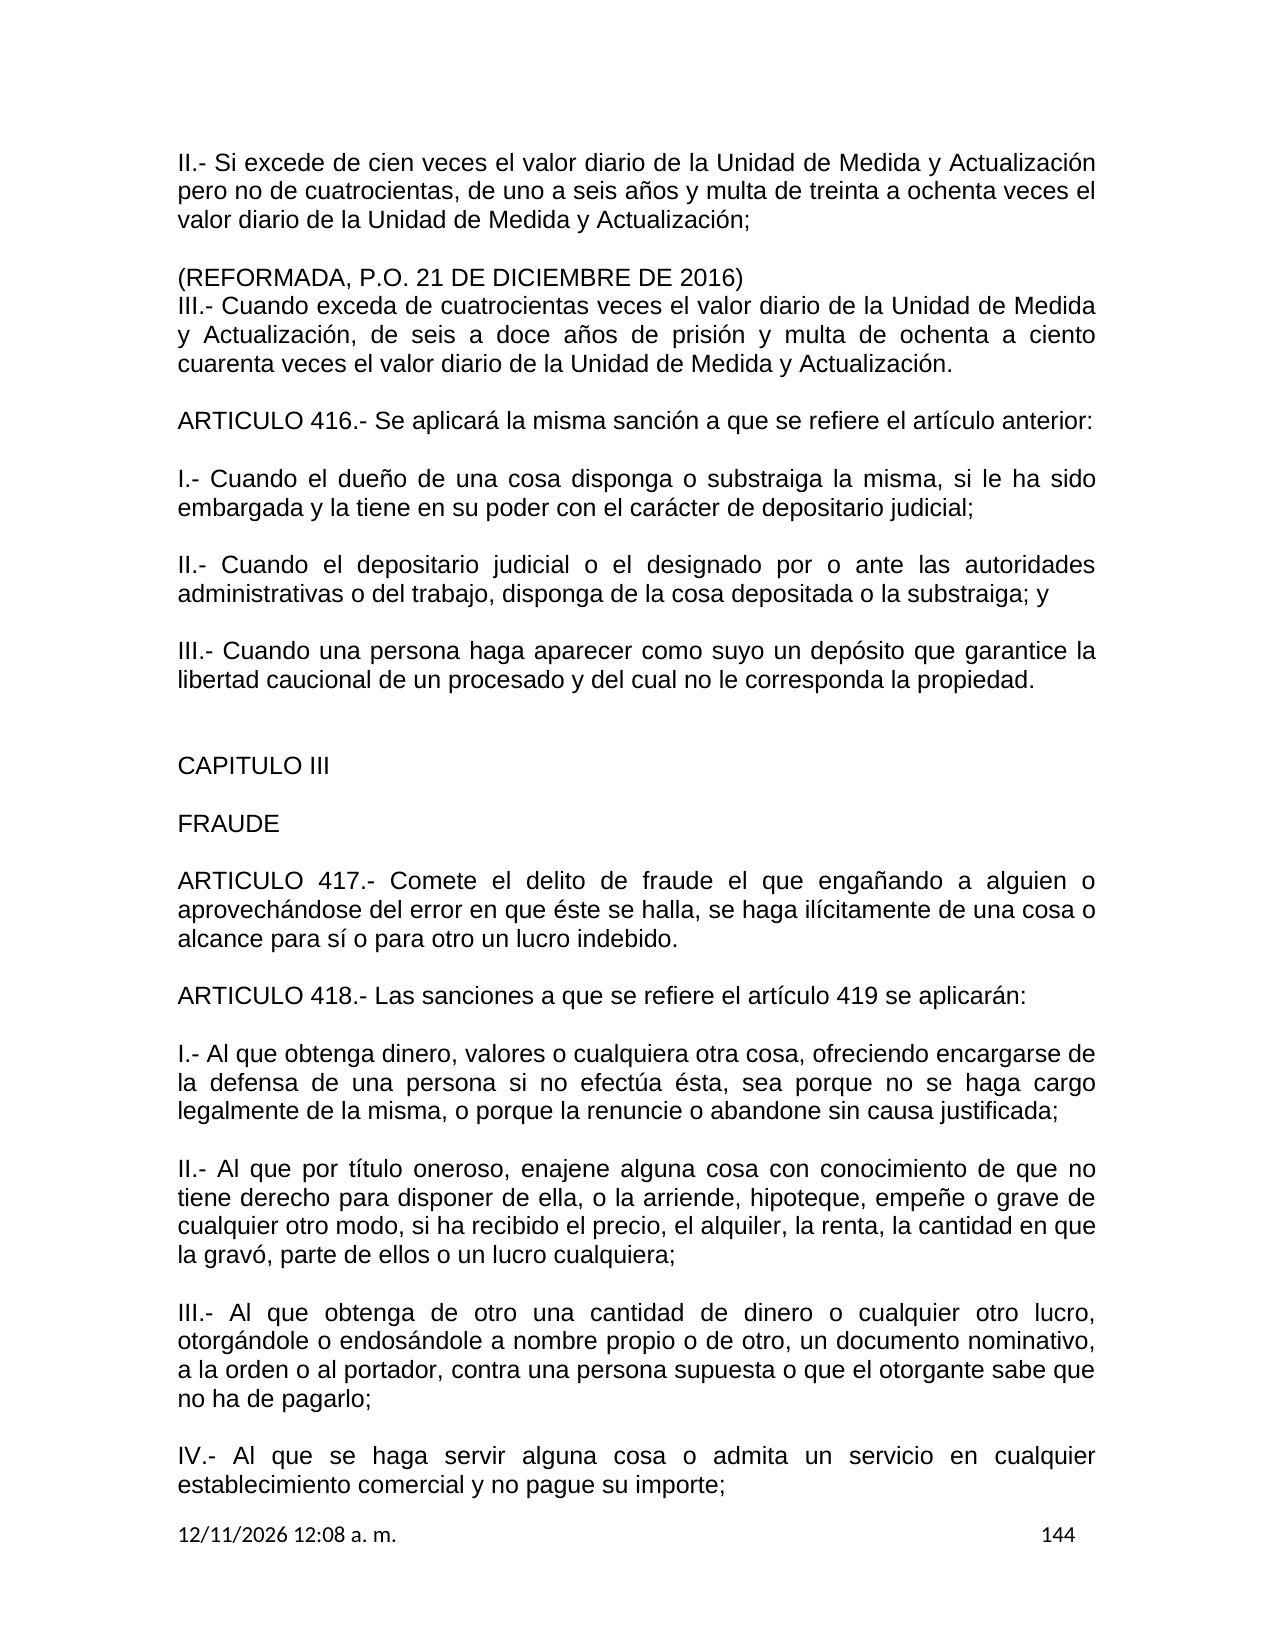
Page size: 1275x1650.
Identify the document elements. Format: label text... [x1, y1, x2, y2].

text ARTICULO 418.- Las sanciones a que se refiere el artículo 419 se aplicarán: [177, 981, 1098, 1010]
text ARTICULO 416.- Se aplicará la misma sanción a que se refiere el artículo anterior: [177, 406, 1098, 435]
text II.- Si excede de cien veces el valor diario de la Unidad de Medida y Actualización pero no de cuatrocientas, de uno a seis años y multa de treinta a ochenta veces el valor diario de la Unidad de Medida y Actualización; [177, 148, 1098, 234]
text CAPITULO III [177, 751, 1098, 780]
text ARTICULO 417.- Comete el delito de fraude el que engañando a alguien o aprovechándose del error en que éste se halla, se haga ilícitamente de una cosa o alcance para sí o para otro un lucro indebido. [177, 866, 1098, 953]
text I.- Cuando el dueño de una cosa disponga o substraiga la misma, si le ha sido embargada y la tiene en su poder con el carácter de depositario judicial; [177, 464, 1098, 521]
text II.- Cuando el depositario judicial o el designado por o ante las autoridades administrativas o del trabajo, disponga de la cosa depositada o la substraiga; y [177, 550, 1098, 608]
text (REFORMADA, P.O. 21 DE DICIEMBRE DE 2016) [177, 263, 1098, 291]
text FRAUDE [177, 809, 1098, 838]
text III.- Cuando exceda de cuatrocientas veces el valor diario de la Unidad de Medida y Actualización, de seis a doce años de prisión y multa de ochenta a ciento cuarenta veces el valor diario de la Unidad de Medida y Actualización. [177, 291, 1098, 378]
text II.- Al que por título oneroso, enajene alguna cosa con conocimiento de que no tiene derecho para disponer de ella, o la arriende, hipoteque, empeñe o grave de cualquier otro modo, si ha recibido el precio, el alquiler, la renta, la cantidad en que la gravó, parte de ellos o un lucro cualquiera; [177, 1154, 1098, 1269]
text III.- Cuando una persona haga aparecer como suyo un depósito que garantice la libertad caucional de un procesado y del cual no le corresponda la propiedad. [177, 636, 1098, 694]
text IV.- Al que se haga servir alguna cosa o admita un servicio en cualquier establecimiento comercial y no pague su importe; [177, 1441, 1098, 1499]
text III.- Al que obtenga de otro una cantidad de dinero o cualquier otro lucro, otorgándole o endosándole a nombre propio o de otro, un documento nominativo, a la orden o al portador, contra una persona supuesta o que el otorgante sabe que no ha de pagarlo; [177, 1298, 1098, 1413]
text I.- Al que obtenga dinero, valores o cualquiera otra cosa, ofreciendo encargarse de la defensa de una persona si no efectúa ésta, sea porque no se haga cargo legalmente de la misma, o porque la renuncie o abandone sin causa justificada; [177, 1039, 1098, 1125]
